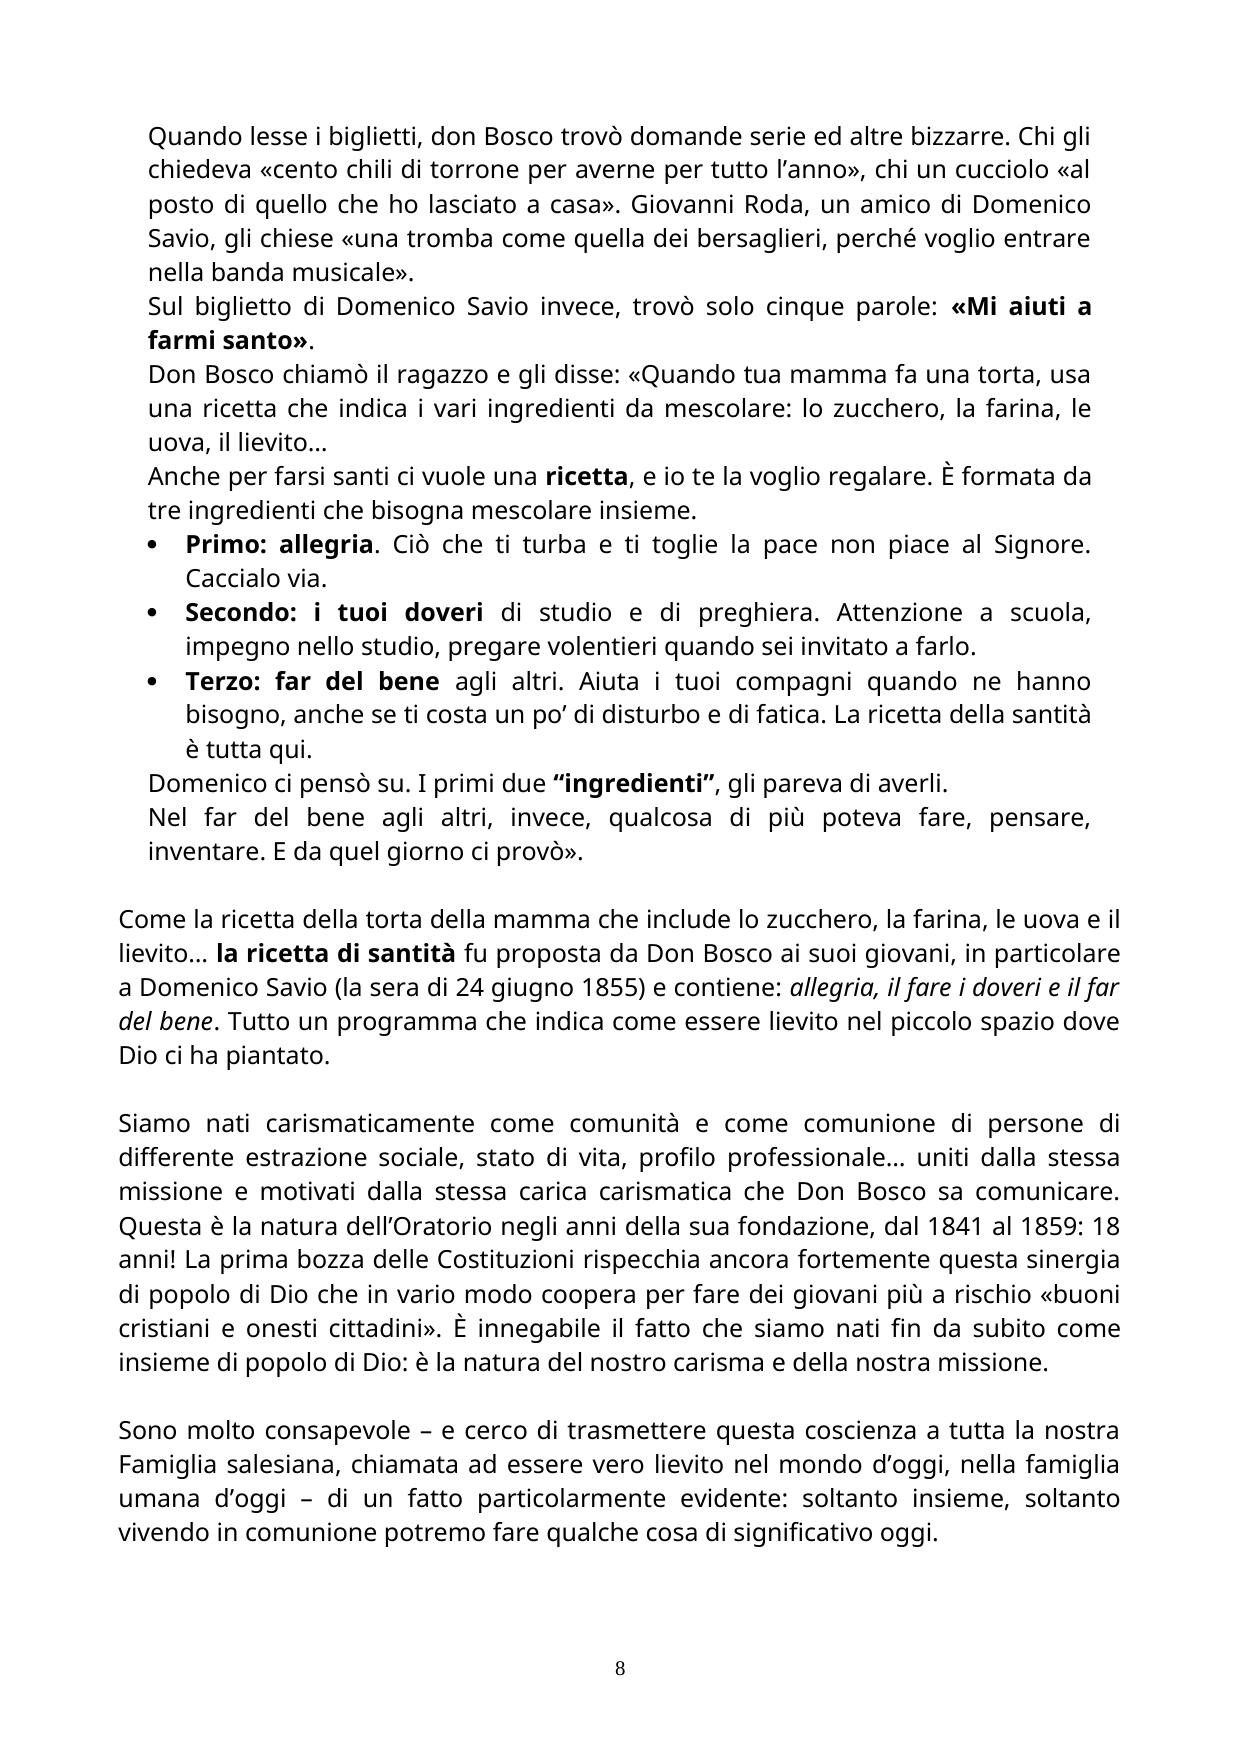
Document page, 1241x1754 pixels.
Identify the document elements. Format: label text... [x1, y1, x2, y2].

text Sul biglietto di Domenico Savio invece, trovò solo cinque parole: «Mi aiuti a farmi santo». [148, 288, 1092, 357]
text Don Bosco chiamò il ragazzo e gli disse: «Quando tua mamma fa una torta, usa una ricetta che indica i vari ingredienti da mescolare: lo zucchero, la farina, le uova, il lievito… [148, 357, 1092, 459]
list Sono molto consapevole – e cerco di trasmettere questa coscienza a tutta la nostra Famiglia salesiana, chiamata ad essere vero lievito nel mondo d’oggi, nella famiglia umana d’oggi – di un fatto particolarmente evidente: soltanto insieme, soltanto vivendo in comunione potremo fare qualche cosa di significativo oggi. [118, 1412, 1122, 1549]
list Primo: allegria. Ciò che ti turba e ti toglie la pace non piace al Signore. Caccialo via. [148, 527, 1092, 595]
text Quando lesse i biglietti, don Bosco trovò domande serie ed altre bizzarre. Chi gli chiedeva «cento chili di torrone per averne per tutto l’anno», chi un cucciolo «al posto di quello che ho lasciato a casa». Giovanni Roda, un amico di Domenico Savio, gli chiese «una tromba come quella dei bersaglieri, perché voglio entrare nella banda musicale». [148, 118, 1092, 288]
list Siamo nati carismaticamente come comunità e come comunione di persone di differente estrazione sociale, stato di vita, profilo professionale… uniti dalla stessa missione e motivati dalla stessa carica carismatica che Don Bosco sa comunicare. Questa è la natura dell’Oratorio negli anni della sua fondazione, dal 1841 al 1859: 18 anni! La prima bozza delle Costituzioni rispecchia ancora fortemente questa sinergia di popolo di Dio che in vario modo coopera per fare dei giovani più a rischio «buoni cristiani e onesti cittadini». È innegabile il fatto che siamo nati fin da subito come insieme di popolo di Dio: è la natura del nostro carisma e della nostra missione. [118, 1106, 1122, 1378]
list Terzo: far del bene agli altri. Aiuta i tuoi compagni quando ne hanno bisogno, anche se ti costa un po’ di disturbo e di fatica. La ricetta della santità è tutta qui. [148, 663, 1092, 765]
text Come la ricetta della torta della mamma che include lo zucchero, la farina, le uova e il lievito… la ricetta di santità fu proposta da Don Bosco ai suoi giovani, in particolare a Domenico Savio (la sera di 24 giugno 1855) e contiene: allegria, il fare i doveri e il far del bene. Tutto un programma che indica come essere lievito nel piccolo spazio dove Dio ci ha piantato. [118, 902, 1122, 1072]
text Nel far del bene agli altri, invece, qualcosa di più poteva fare, pensare, inventare. E da quel giorno ci provò». [148, 799, 1092, 867]
list Secondo: i tuoi doveri di studio e di preghiera. Attenzione a scuola, impegno nello studio, pregare volentieri quando sei invitato a farlo. [148, 595, 1092, 663]
text Domenico ci pensò su. I primi due “ingredienti”, gli pareva di averli. [148, 765, 1092, 799]
text Anche per farsi santi ci vuole una ricetta, e io te la voglio regalare. È formata da tre ingredienti che bisogna mescolare insieme. [148, 459, 1092, 527]
